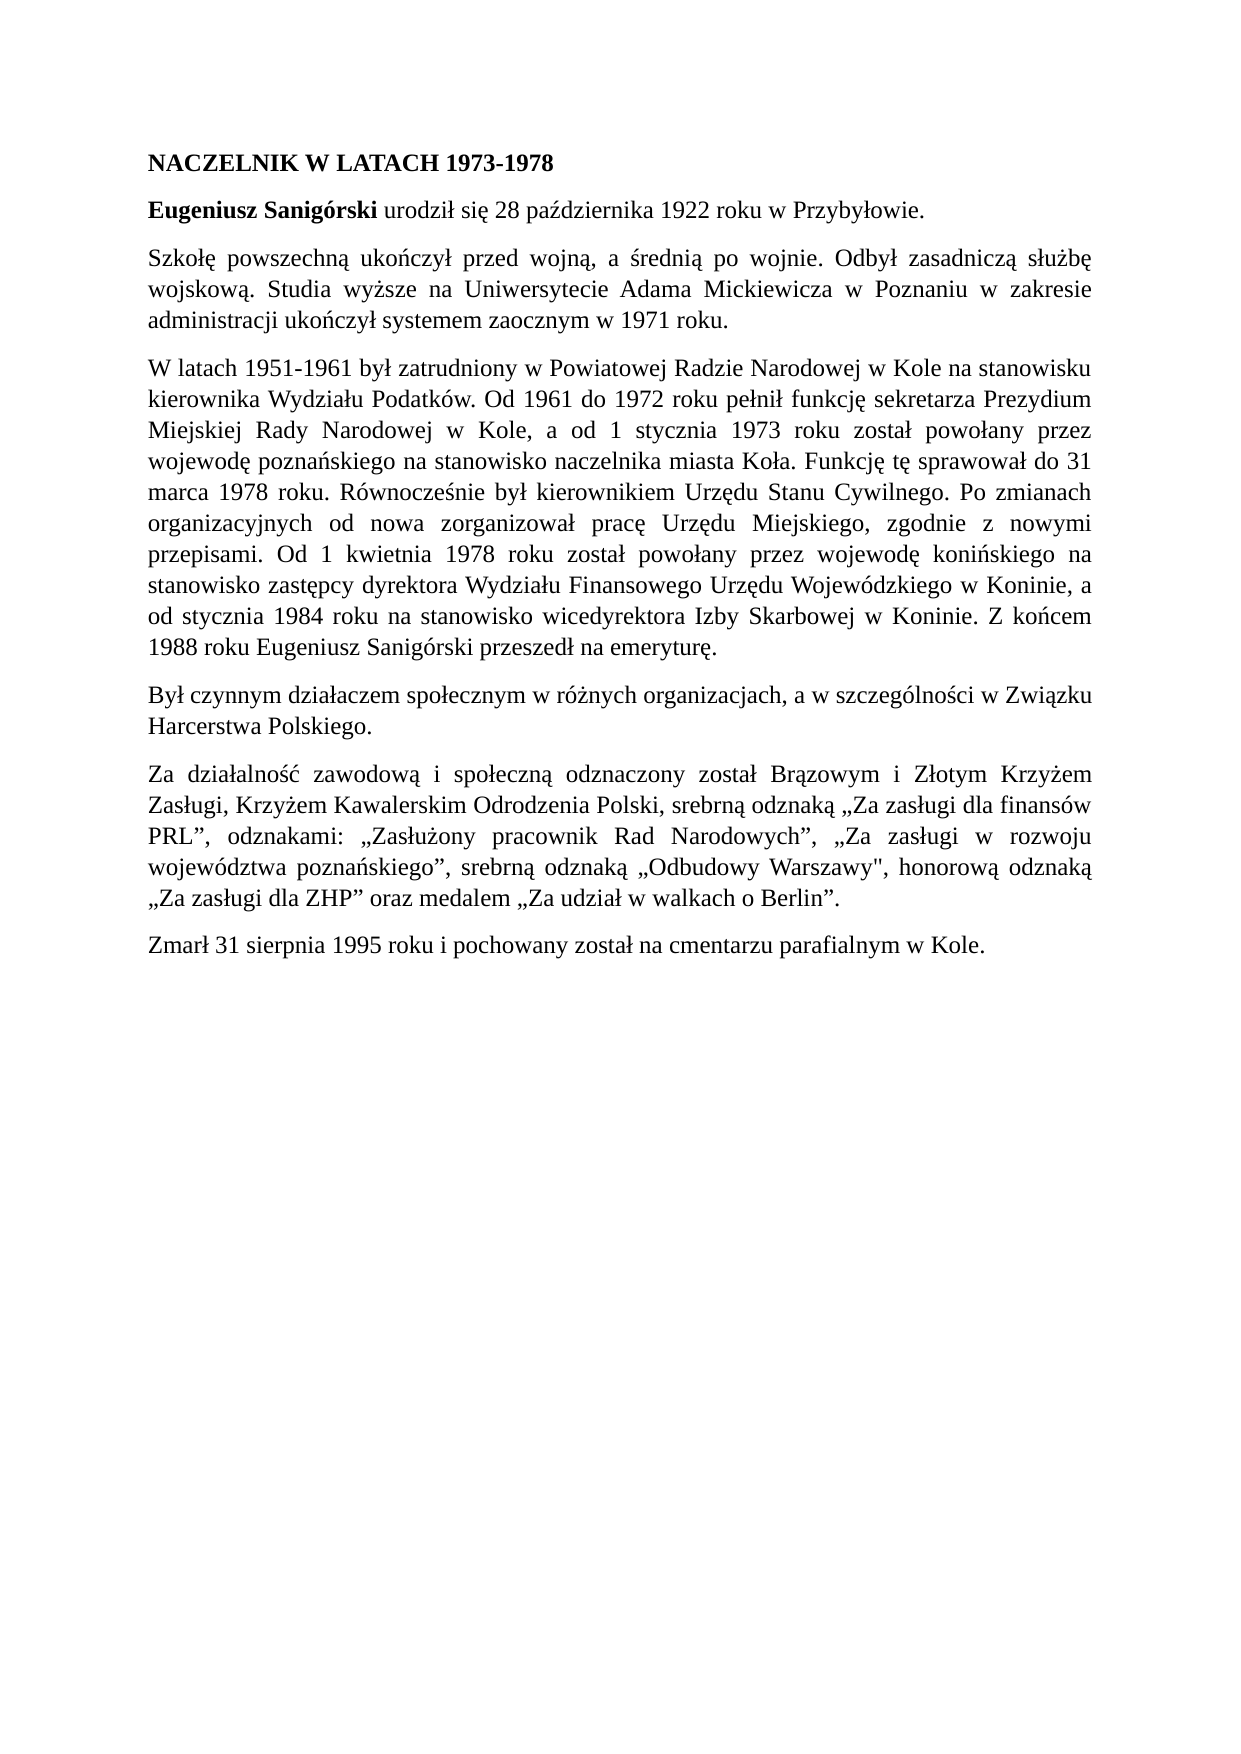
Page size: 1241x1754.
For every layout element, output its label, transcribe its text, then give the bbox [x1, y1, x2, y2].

text Był czynnym działaczem społecznym w różnych organizacjach, a w szczególności w Związku Harcerstwa Polskiego. [148, 680, 1093, 740]
text Eugeniusz Sanigórski urodził się 28 października 1922 roku w Przybyłowie. [148, 195, 1093, 224]
text NACZELNIK W LATACH 1973-1978 [148, 148, 1093, 176]
text W latach 1951-1961 był zatrudniony w Powiatowej Radzie Narodowej w Kole na stanowisku kierownika Wydziału Podatków. Od 1961 do 1972 roku pełnił funkcję sekretarza Prezydium Miejskiej Rady Narodowej w Kole, a od 1 stycznia 1973 roku został powołany przez wojewodę poznańskiego na stanowisko naczelnika miasta Koła. Funkcję tę sprawował do 31 marca 1978 roku. Równocześnie był kierownikiem Urzędu Stanu Cywilnego. Po zmianach organizacyjnych od nowa zorganizował pracę Urzędu Miejskiego, zgodnie z nowymi przepisami. Od 1 kwietnia 1978 roku został powołany przez wojewodę konińskiego na stanowisko zastępcy dyrektora Wydziału Finansowego Urzędu Wojewódzkiego w Koninie, a od stycznia 1984 roku na stanowisko wicedyrektora Izby Skarbowej w Koninie. Z końcem 1988 roku Eugeniusz Sanigórski przeszedł na emeryturę. [148, 353, 1093, 661]
text Za działalność zawodową i społeczną odznaczony został Brązowym i Złotym Krzyżem Zasługi, Krzyżem Kawalerskim Odrodzenia Polski, srebrną odznaką „Za zasługi dla finansów PRL”, odznakami: „Zasłużony pracownik Rad Narodowych”, „Za zasługi w rozwoju województwa poznańskiego”, srebrną odznaką „Odbudowy Warszawy", honorową odznaką „Za zasługi dla ZHP” oraz medalem „Za udział w walkach o Berlin”. [148, 759, 1093, 912]
text Zmarł 31 sierpnia 1995 roku i pochowany został na cmentarzu parafialnym w Kole. [148, 931, 1093, 959]
text Szkołę powszechną ukończył przed wojną, a średnią po wojnie. Odbył zasadniczą służbę wojskową. Studia wyższe na Uniwersytecie Adama Mickiewicza w Poznaniu w zakresie administracji ukończył systemem zaocznym w 1971 roku. [148, 243, 1093, 334]
